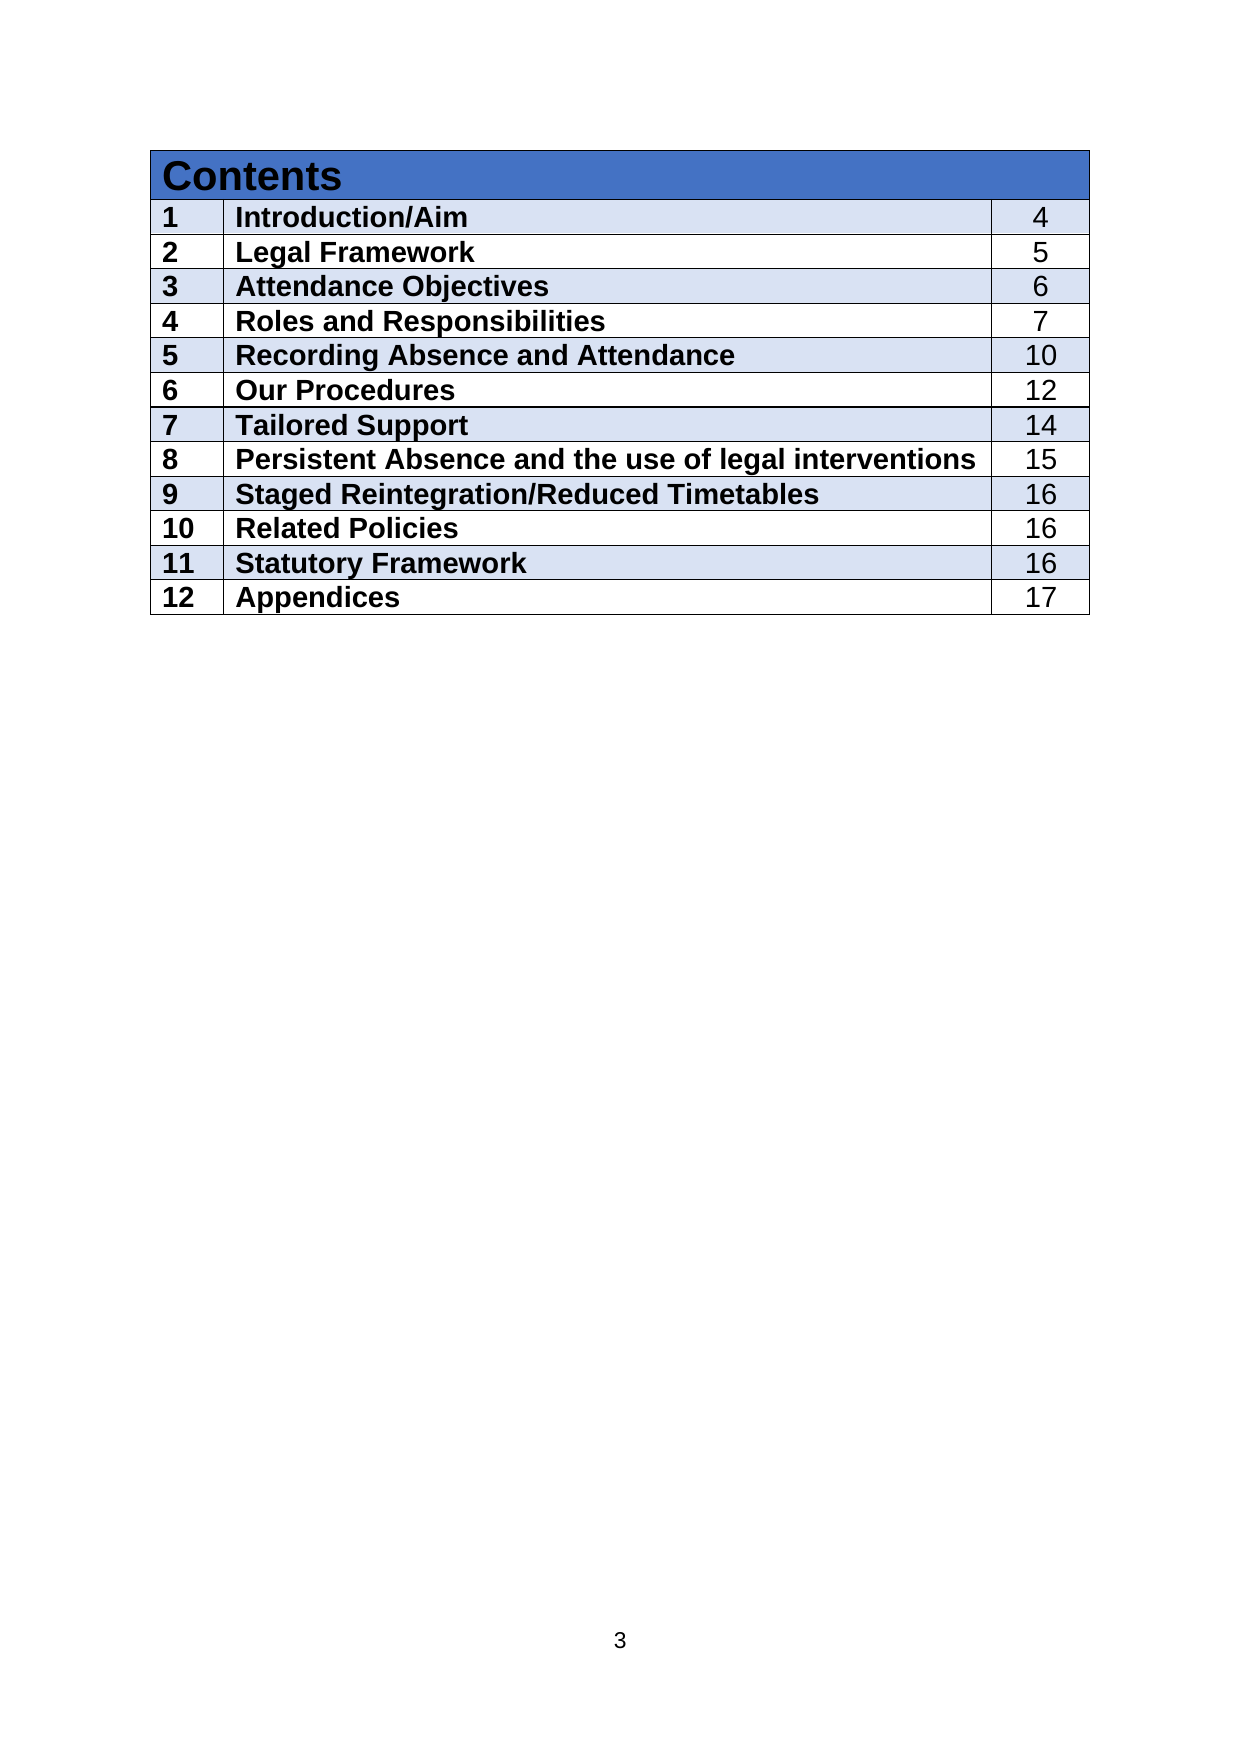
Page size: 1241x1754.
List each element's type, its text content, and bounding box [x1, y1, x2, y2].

table_cell 2 [151, 235, 223, 268]
table_cell 12 [151, 580, 223, 614]
table_cell 10 [992, 338, 1089, 372]
table_cell 17 [992, 580, 1089, 614]
table_cell 15 [992, 442, 1089, 476]
table_cell 3 [151, 269, 223, 303]
table_cell Appendices [224, 580, 991, 614]
table_cell 4 [992, 200, 1089, 233]
table_cell 1 [151, 200, 223, 233]
table_cell 5 [992, 235, 1089, 268]
table_cell Introduction/Aim [224, 200, 991, 233]
table_cell 10 [151, 511, 223, 545]
table_cell Roles and Responsibilities [224, 304, 991, 337]
table_cell Staged Reintegration/Reduced Timetables [224, 477, 991, 510]
table_cell 9 [151, 477, 223, 510]
table_cell 11 [151, 546, 223, 579]
table_cell Related Policies [224, 511, 991, 545]
table_cell Statutory Framework [224, 546, 991, 579]
table_cell Attendance Objectives [224, 269, 991, 303]
table_cell Our Procedures [224, 373, 991, 406]
table_cell 4 [151, 304, 223, 337]
table_cell 12 [992, 373, 1089, 406]
table_cell Persistent Absence and the use of legal interventions [224, 442, 991, 476]
table_cell Tailored Support [224, 408, 991, 441]
table_cell 8 [151, 442, 223, 476]
table_cell Recording Absence and Attendance [224, 338, 991, 372]
table_cell 7 [992, 304, 1089, 337]
table_cell 6 [992, 269, 1089, 303]
table_header Contents [151, 151, 1089, 199]
table_cell 14 [992, 408, 1089, 441]
table_cell 16 [992, 511, 1089, 545]
table_cell Legal Framework [224, 235, 991, 268]
table_cell 16 [992, 477, 1089, 510]
table_cell 6 [151, 373, 223, 406]
table_cell 7 [151, 408, 223, 441]
table_cell 5 [151, 338, 223, 372]
table_cell 16 [992, 546, 1089, 579]
